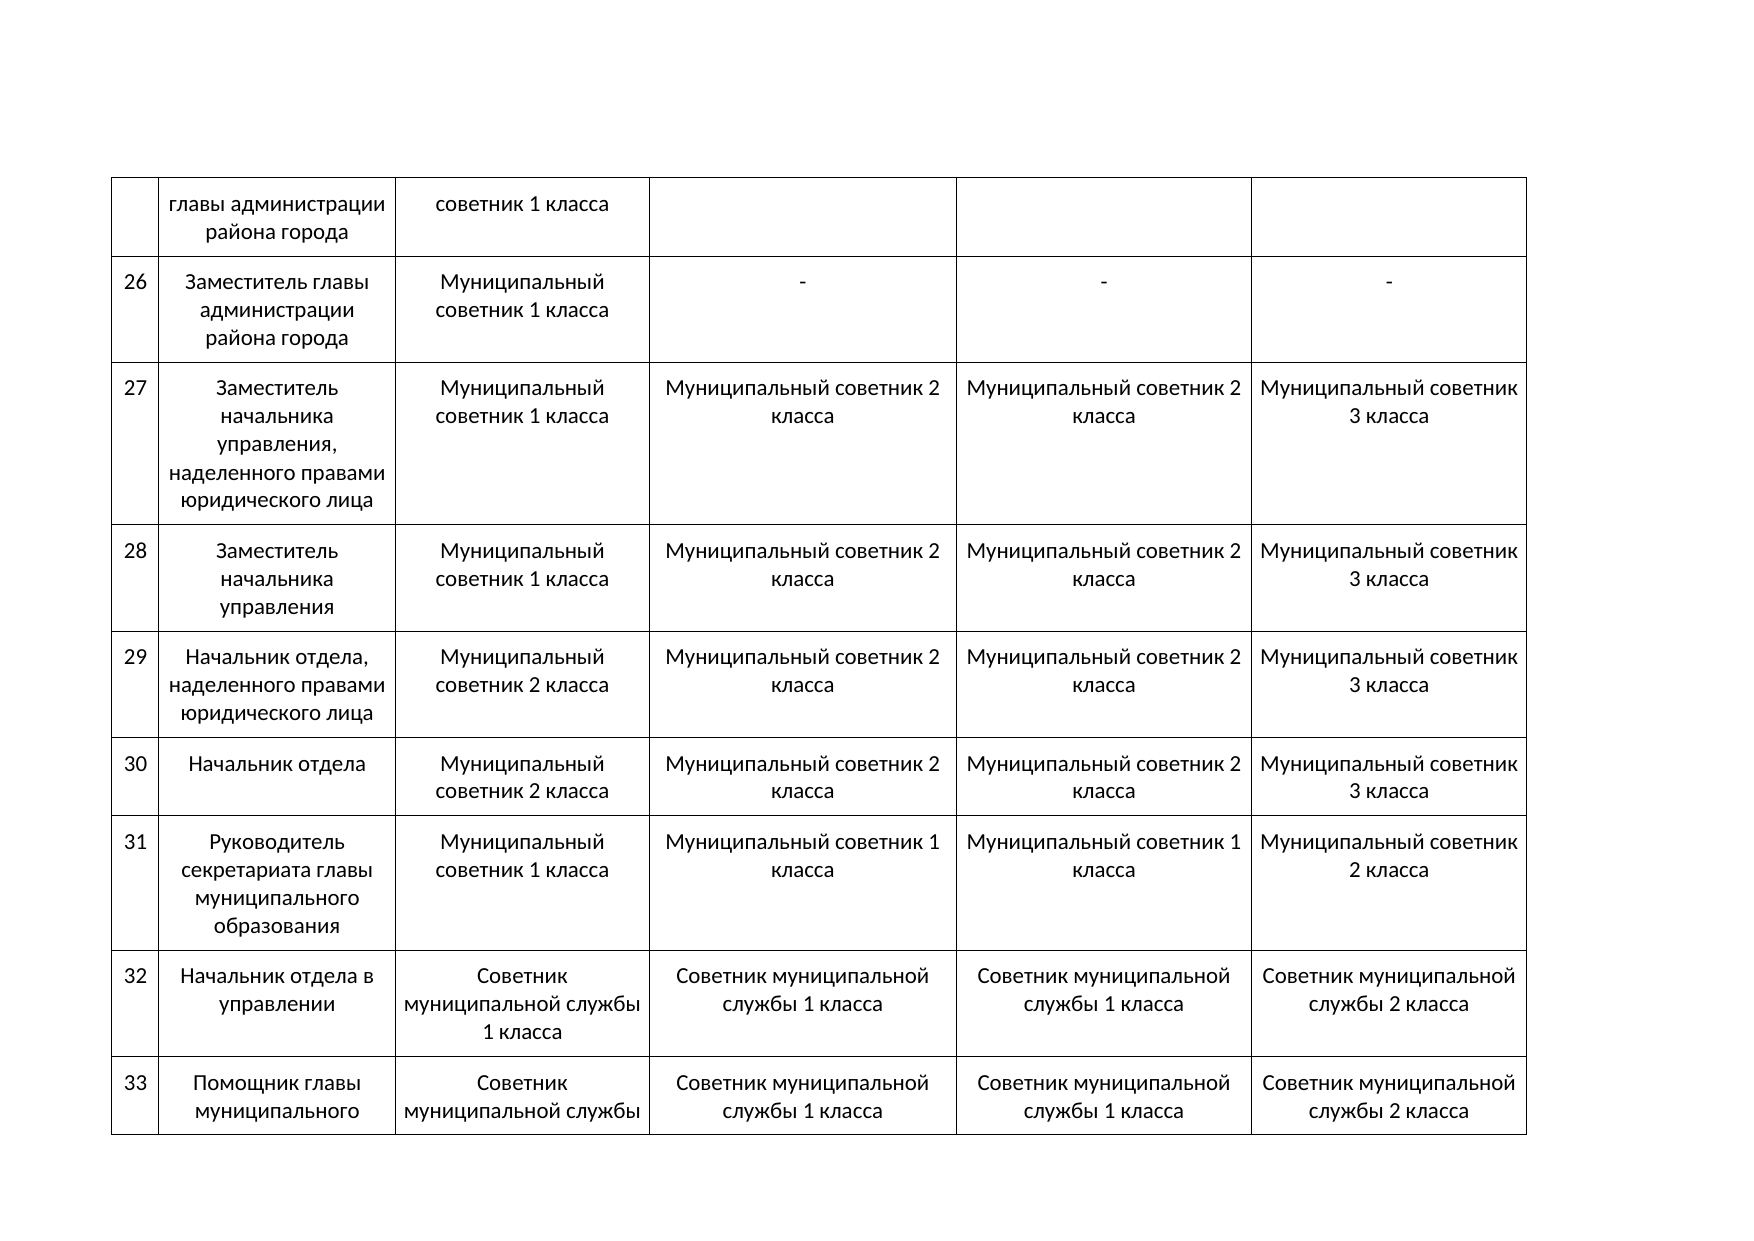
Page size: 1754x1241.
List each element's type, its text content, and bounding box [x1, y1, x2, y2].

table_cell - [1252, 178, 1526, 256]
table_cell Советник муниципальной службы 1 класса [396, 951, 649, 1056]
table_cell Начальник отдела [159, 738, 395, 815]
table_cell Муниципальный советник 2 класса [1252, 816, 1526, 950]
table_cell 27 [112, 363, 158, 524]
table_cell 31 [112, 816, 158, 950]
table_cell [159, 178, 395, 256]
table_cell Муниципальный советник 1 класса [396, 257, 649, 362]
table_cell Муниципальный советник 2 класса [957, 525, 1251, 631]
table_cell Муниципальный советник 2 класса [957, 363, 1251, 524]
table_cell Муниципальный советник 2 класса [957, 738, 1251, 815]
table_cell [396, 1057, 649, 1134]
table_cell Муниципальный советник 1 класса [957, 816, 1251, 950]
table_cell 25 [112, 178, 158, 256]
table_cell - [650, 178, 956, 256]
table_cell Муниципальный советник 3 класса [1252, 738, 1526, 815]
table_cell 28 [112, 525, 158, 631]
table_cell Муниципальный советник 1 класса [650, 816, 956, 950]
table_cell Заместитель начальника управления [159, 525, 395, 631]
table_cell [650, 1057, 956, 1134]
table_cell Муниципальный советник 2 класса [650, 632, 956, 737]
table_cell Советник муниципальной службы 1 класса [957, 951, 1251, 1056]
table_cell Муниципальный советник 3 класса [1252, 363, 1526, 524]
table_cell Муниципальный советник 2 класса [650, 363, 956, 524]
table_cell Муниципальный советник 2 класса [650, 525, 956, 631]
table_cell - [957, 178, 1251, 256]
table_cell - [650, 257, 956, 362]
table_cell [957, 1057, 1251, 1134]
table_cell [1252, 1057, 1526, 1134]
table_cell Муниципальный советник 2 класса [957, 632, 1251, 737]
table_cell Заместитель главы администрации района города [159, 257, 395, 362]
table_cell 32 [112, 951, 158, 1056]
table_cell 29 [112, 632, 158, 737]
table_cell - [957, 257, 1251, 362]
table_cell Муниципальный советник 1 класса [396, 525, 649, 631]
table_cell Муниципальный советник 1 класса [396, 363, 649, 524]
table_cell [159, 1057, 395, 1134]
table_cell Начальник отдела в управлении [159, 951, 395, 1056]
table_cell Муниципальный советник 1 класса [396, 816, 649, 950]
table_cell Заместитель начальника управления, наделенного правами юридического лица [159, 363, 395, 524]
table_cell Советник муниципальной службы 2 класса [1252, 951, 1526, 1056]
table_cell 33 [112, 1057, 158, 1134]
table_cell Муниципальный советник 3 класса [1252, 632, 1526, 737]
table_cell Начальник отдела, наделенного правами юридического лица [159, 632, 395, 737]
table_cell Муниципальный советник 2 класса [396, 738, 649, 815]
table_cell 30 [112, 738, 158, 815]
table_cell Муниципальный советник 3 класса [1252, 525, 1526, 631]
table_cell Муниципальный советник 2 класса [396, 632, 649, 737]
table_cell - [1252, 257, 1526, 362]
table_cell 26 [112, 257, 158, 362]
table_cell Муниципальный советник 2 класса [650, 738, 956, 815]
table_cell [396, 178, 649, 256]
table_cell Руководитель секретариата главы муниципального образования [159, 816, 395, 950]
table_cell Советник муниципальной службы 1 класса [650, 951, 956, 1056]
